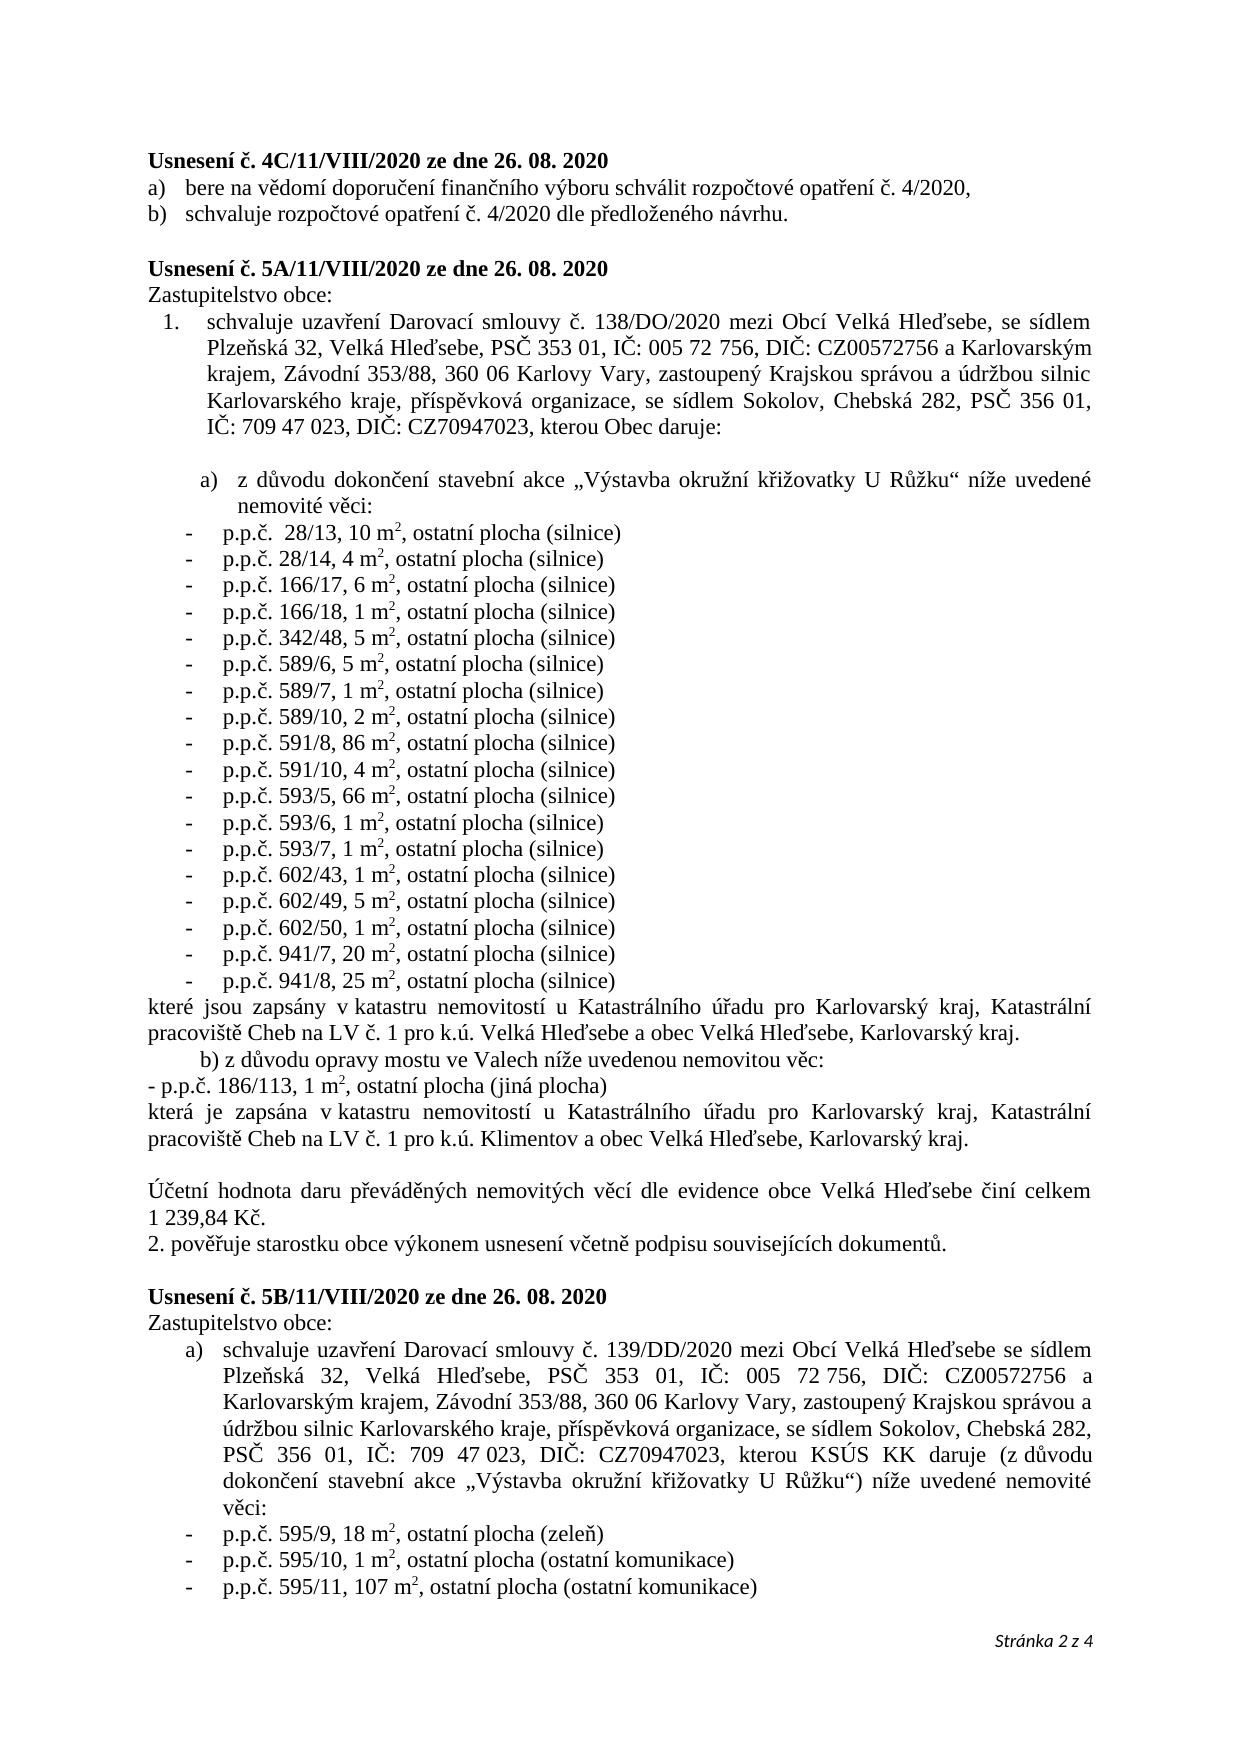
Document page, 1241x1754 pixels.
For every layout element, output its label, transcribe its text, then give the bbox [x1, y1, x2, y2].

text Účetní hodnota daru převáděných nemovitých věcí dle evidence obce Velká Hleďsebe činí celkem 1 239,84 Kč. [148, 1177, 1093, 1230]
text které jsou zapsány v katastru nemovitostí u Katastrálního úřadu pro Karlovarský kraj, Katastrální pracoviště Cheb na LV č. 1 pro k.ú. Velká Hleďsebe a obec Velká Hleďsebe, Karlovarský kraj. [148, 993, 1093, 1046]
list schvaluje rozpočtové opatření č. 4/2020 dle předloženého návrhu. [148, 200, 1093, 227]
list p.p.č. 595/11, 107 m2, ostatní plocha (ostatní komunikace) [185, 1573, 1093, 1599]
list p.p.č. 941/7, 20 m2, ostatní plocha (silnice) [185, 940, 1093, 967]
list p.p.č. 591/8, 86 m2, ostatní plocha (silnice) [185, 729, 1093, 756]
list p.p.č. 941/8, 25 m2, ostatní plocha (silnice) [185, 967, 1093, 993]
list p.p.č. 593/6, 1 m2, ostatní plocha (silnice) [185, 808, 1093, 835]
list schvaluje uzavření Darovací smlouvy č. 139/DD/2020 mezi Obcí Velká Hleďsebe se sídlem Plzeňská 32, Velká Hleďsebe, PSČ 353 01, IČ: 005 72 756, DIČ: CZ00572756 a Karlovarským krajem, Závodní 353/88, 360 06 Karlovy Vary, zastoupený Krajskou správou a údržbou silnic Karlovarského kraje, příspěvková organizace, se sídlem Sokolov, Chebská 282, PSČ 356 01, IČ: 709 47 023, DIČ: CZ70947023, kterou KSÚS KK daruje (z důvodu dokončení stavební akce „Výstavba okružní křižovatky U Růžku“) níže uvedené nemovité věci: [185, 1336, 1093, 1520]
list p.p.č. 589/6, 5 m2, ostatní plocha (silnice) [185, 650, 1093, 677]
text 2. pověřuje starostku obce výkonem usnesení včetně podpisu souvisejících dokumentů. [148, 1230, 1093, 1257]
list schvaluje uzavření Darovací smlouvy č. 138/DO/2020 mezi Obcí Velká Hleďsebe, se sídlem Plzeňská 32, Velká Hleďsebe, PSČ 353 01, IČ: 005 72 756, DIČ: CZ00572756 a Karlovarským krajem, Závodní 353/88, 360 06 Karlovy Vary, zastoupený Krajskou správou a údržbou silnic Karlovarského kraje, příspěvková organizace, se sídlem Sokolov, Chebská 282, PSČ 356 01, IČ: 709 47 023, DIČ: CZ70947023, kterou Obec daruje: [162, 308, 1093, 439]
list p.p.č. 602/43, 1 m2, ostatní plocha (silnice) [185, 861, 1093, 888]
text Zastupitelstvo obce: [148, 281, 1093, 308]
text která je zapsána v katastru nemovitostí u Katastrálního úřadu pro Karlovarský kraj, Katastrální pracoviště Cheb na LV č. 1 pro k.ú. Klimentov a obec Velká Hleďsebe, Karlovarský kraj. [148, 1098, 1093, 1151]
list p.p.č. 593/5, 66 m2, ostatní plocha (silnice) [185, 782, 1093, 808]
list p.p.č. 166/18, 1 m2, ostatní plocha (silnice) [185, 598, 1093, 624]
list p.p.č. 602/50, 1 m2, ostatní plocha (silnice) [185, 914, 1093, 940]
text b) z důvodu opravy mostu ve Valech níže uvedenou nemovitou věc: [200, 1046, 1093, 1072]
text Usnesení č. 4C/11/VIII/2020 ze dne 26. 08. 2020 [148, 148, 1093, 174]
text Usnesení č. 5B/11/VIII/2020 ze dne 26. 08. 2020 [148, 1283, 1093, 1309]
list p.p.č. 589/10, 2 m2, ostatní plocha (silnice) [185, 703, 1093, 729]
list p.p.č. 593/7, 1 m2, ostatní plocha (silnice) [185, 835, 1093, 861]
list bere na vědomí doporučení finančního výboru schválit rozpočtové opatření č. 4/2020, [148, 174, 1093, 200]
list p.p.č. 166/17, 6 m2, ostatní plocha (silnice) [185, 571, 1093, 598]
list p.p.č. 595/9, 18 m2, ostatní plocha (zeleň) [185, 1520, 1093, 1546]
list p.p.č. 589/7, 1 m2, ostatní plocha (silnice) [185, 677, 1093, 703]
list p.p.č. 28/14, 4 m2, ostatní plocha (silnice) [185, 545, 1093, 571]
text Zastupitelstvo obce: [148, 1309, 1093, 1336]
list p.p.č. 602/49, 5 m2, ostatní plocha (silnice) [185, 888, 1093, 914]
text - p.p.č. 186/113, 1 m2, ostatní plocha (jiná plocha) [148, 1072, 1093, 1098]
list p.p.č. 595/10, 1 m2, ostatní plocha (ostatní komunikace) [185, 1546, 1093, 1573]
list p.p.č. 28/13, 10 m2, ostatní plocha (silnice) [185, 519, 1093, 545]
list p.p.č. 342/48, 5 m2, ostatní plocha (silnice) [185, 624, 1093, 650]
list z důvodu dokončení stavební akce „Výstavba okružní křižovatky U Růžku“ níže uvedené nemovité věci: [200, 466, 1093, 519]
list p.p.č. 591/10, 4 m2, ostatní plocha (silnice) [185, 756, 1093, 782]
text Usnesení č. 5A/11/VIII/2020 ze dne 26. 08. 2020 [148, 255, 1093, 281]
